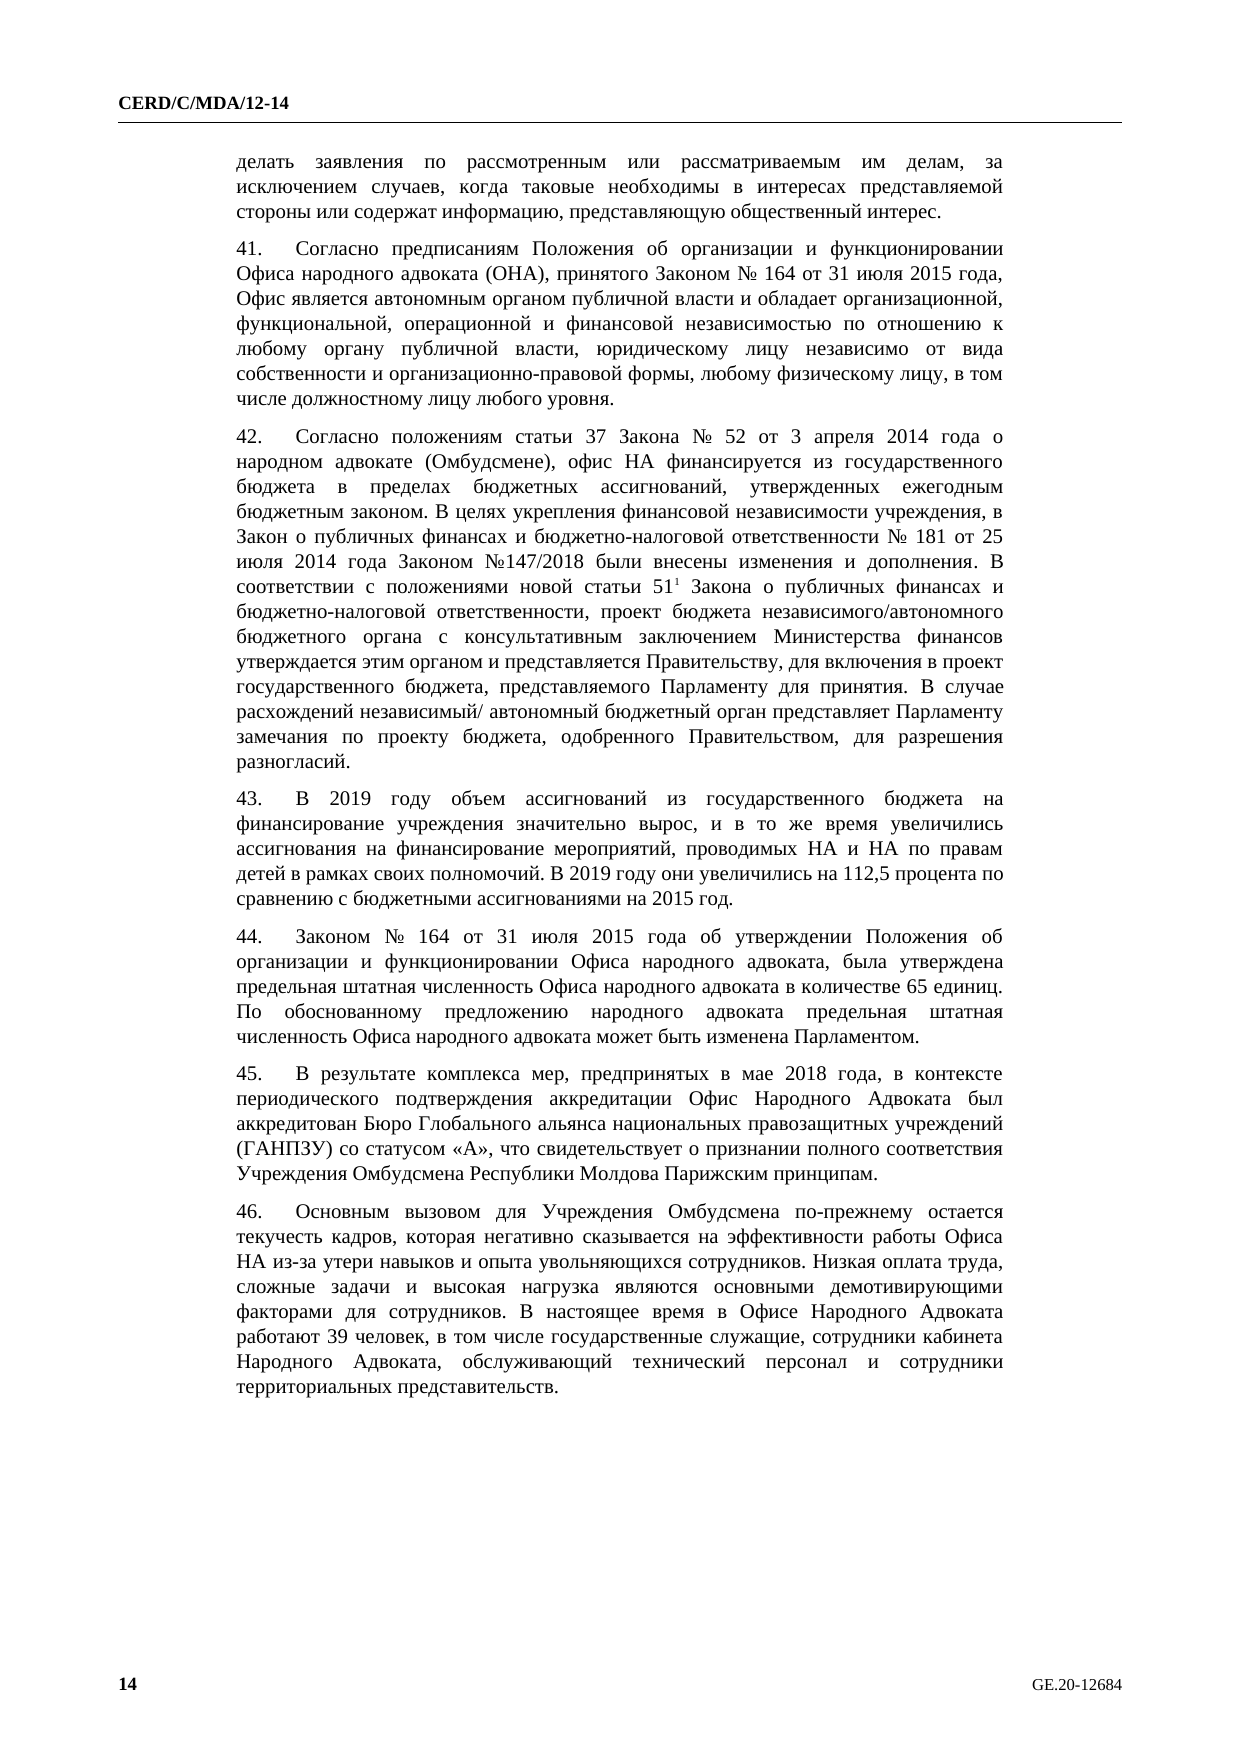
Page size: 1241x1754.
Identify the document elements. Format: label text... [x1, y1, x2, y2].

text 43. В 2019 году объем ассигнований из государственного бюджета на финансирование учреждения значительно вырос, и в то же время увеличились ассигнования на финансирование мероприятий, проводимых НА и НА по правам детей в рамках своих полномочий. В 2019 году они увеличились на 112,5 процента по сравнению с бюджетными ассигнованиями на 2015 год. [236, 785, 1004, 910]
text 46. Основным вызовом для Учреждения Омбудсмена по-прежнему остается текучесть кадров, которая негативно сказывается на эффективности работы Офиса НА из-за утери навыков и опыта увольняющихся сотрудников. Низкая оплата труда, сложные задачи и высокая нагрузка являются основными демотивирующими факторами для сотрудников. В настоящее время в Офисе Народного Адвоката работают 39 человек, в том числе государственные служащие, сотрудники кабинета Народного Адвоката, обслуживающий технический персонал и сотрудники территориальных представительств. [236, 1198, 1004, 1398]
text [236, 148, 1004, 223]
text 42. Согласно положениям статьи 37 Закона № 52 от 3 апреля 2014 года о народном адвокате (Омбудсмене), офис НА финансируется из государственного бюджета в пределах бюджетных ассигнований, утвержденных ежегодным бюджетным законом. В целях укрепления финансовой независимости учреждения, в Закон о публичных финансах и бюджетно-налоговой ответственности № 181 от 25 июля 2014 года Законом №147/2018 были внесены изменения и дополнения. В соответствии с положениями новой статьи 511 Закона о публичных финансах и бюджетно-налоговой ответственности, проект бюджета независимого/автономного бюджетного органа с консультативным заключением Министерства финансов утверждается этим органом и представляется Правительству, для включения в проект государственного бюджета, представляемого Парламенту для принятия. В случае расхождений независимый/ автономный бюджетный орган представляет Парламенту замечания по проекту бюджета, одобренного Правительством, для разрешения разногласий. [236, 423, 1004, 773]
text 44. Законом № 164 от 31 июля 2015 года об утверждении Положения об организации и функционировании Офиса народного адвоката, была утверждена предельная штатная численность Офиса народного адвоката в количестве 65 единиц. По обоснованному предложению народного адвоката предельная штатная численность Офиса народного адвоката может быть изменена Парламентом. [236, 923, 1004, 1048]
text 41. Согласно предписаниям Положения об организации и функционировании Офиса народного адвоката (ОНА), принятого Законом № 164 от 31 июля 2015 года, Офис является автономным органом публичной власти и обладает организационной, функциональной, операционной и финансовой независимостью по отношению к любому органу публичной власти, юридическому лицу независимо от вида собственности и организационно-правовой формы, любому физическому лицу, в том числе должностному лицу любого уровня. [236, 235, 1004, 410]
text 45. В результате комплекса мер, предпринятых в мае 2018 года, в контексте периодического подтверждения аккредитации Офис Народного Адвоката был аккредитован Бюро Глобального альянса национальных правозащитных учреждений (ГАНПЗУ) со статусом «А», что свидетельствует о признании полного соответствия Учреждения Омбудсмена Республики Молдова Парижским принципам. [236, 1060, 1004, 1185]
